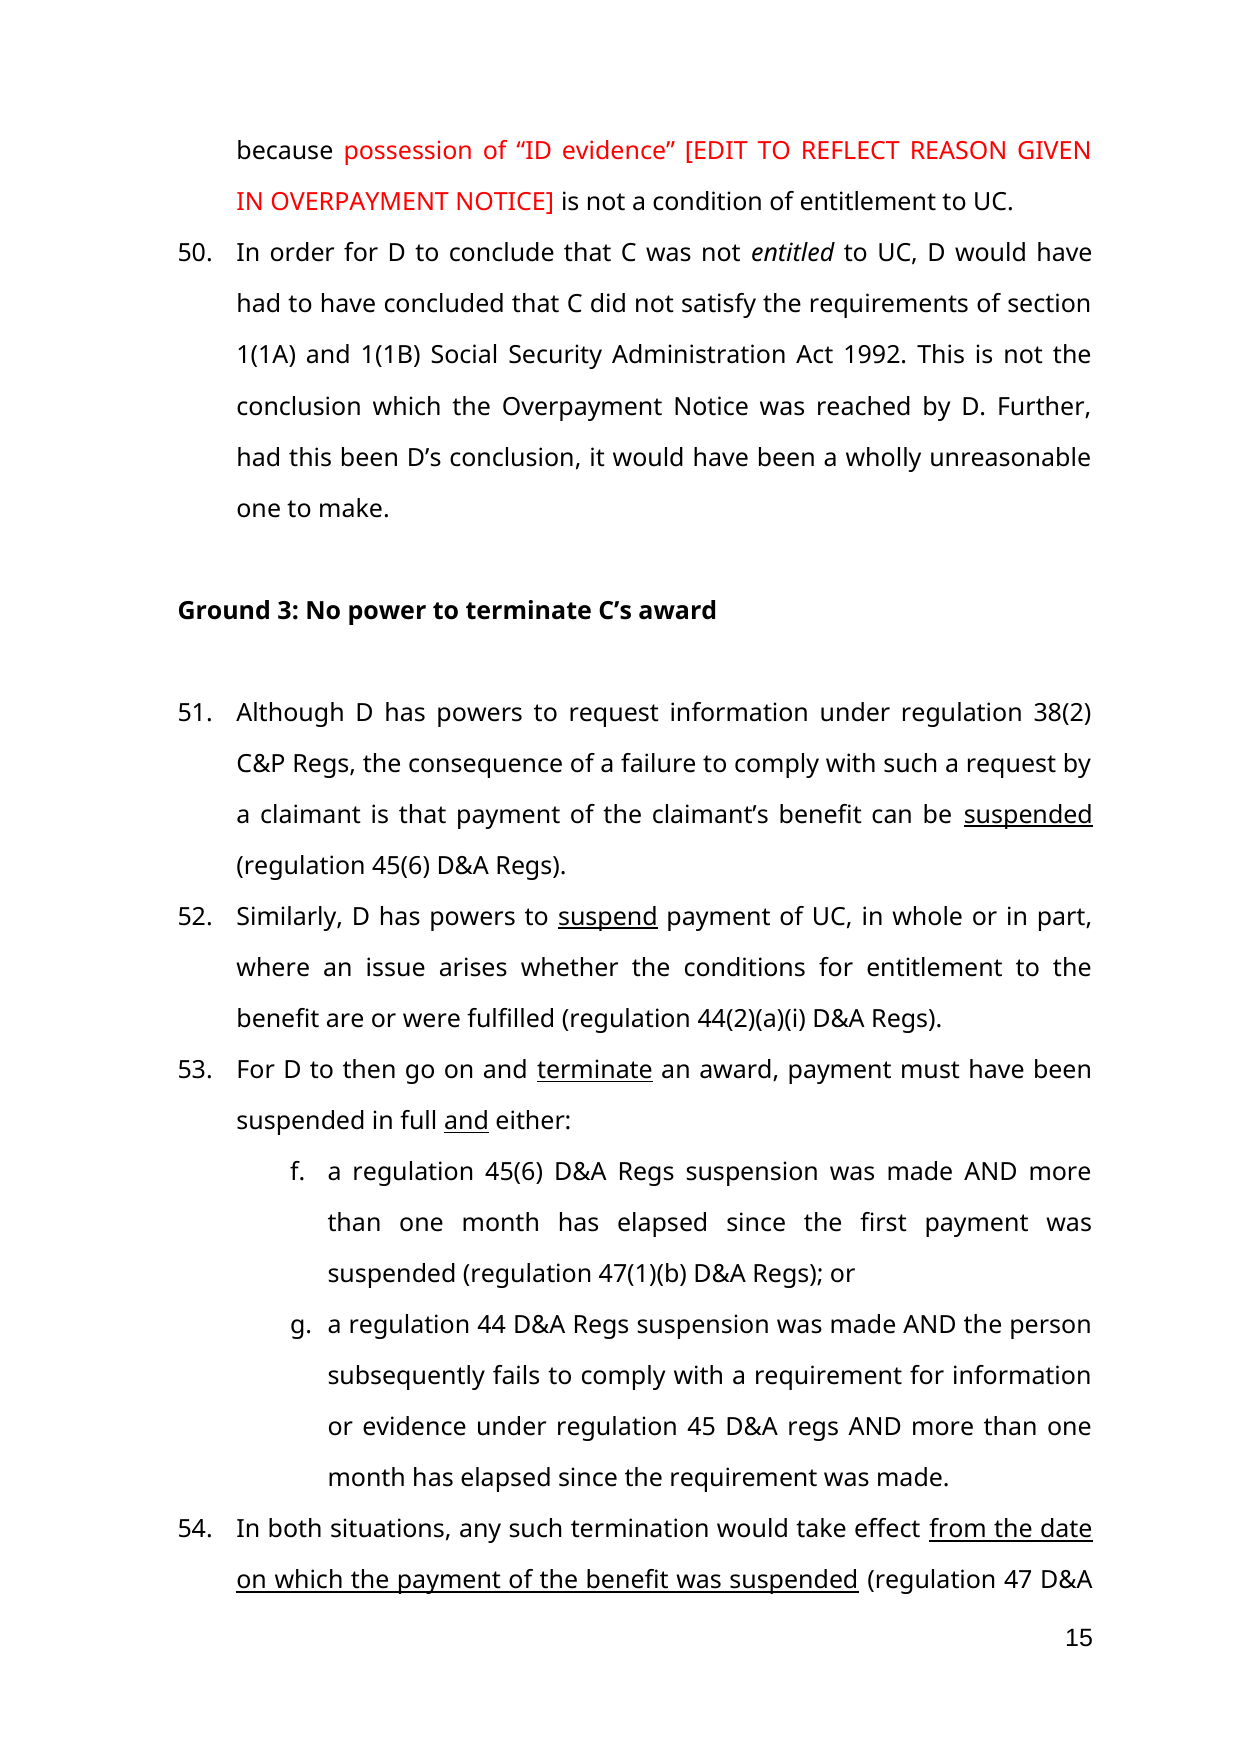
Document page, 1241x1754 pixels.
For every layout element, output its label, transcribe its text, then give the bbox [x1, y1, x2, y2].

text Ground 3: No power to terminate C’s award [177, 592, 1093, 626]
list a regulation 45(6) D&A Regs suspension was made AND more than one month has elapsed since the first payment was suspended (regulation 47(1)(b) D&A Regs); or [290, 1154, 1093, 1290]
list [177, 133, 1093, 218]
list Although D has powers to request information under regulation 38(2) C&P Regs, the consequence of a failure to comply with such a request by a claimant is that payment of the claimant’s benefit can be suspended (regulation 45(6) D&A Regs). [177, 694, 1093, 882]
list a regulation 44 D&A Regs suspension was made AND the person subsequently fails to comply with a requirement for information or evidence under regulation 45 D&A regs AND more than one month has elapsed since the requirement was made. [290, 1307, 1093, 1494]
list For D to then go on and terminate an award, payment must have been suspended in full and either: [177, 1052, 1093, 1137]
list Similarly, D has powers to suspend payment of UC, in whole or in part, where an issue arises whether the conditions for entitlement to the benefit are or were fulfilled (regulation 44(2)(a)(i) D&A Regs). [177, 898, 1093, 1035]
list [177, 1511, 1093, 1596]
list In order for D to conclude that C was not entitled to UC, D would have had to have concluded that C did not satisfy the requirements of section 1(1A) and 1(1B) Social Security Administration Act 1992. This is not the conclusion which the Overpayment Notice was reached by D. Further, had this been D’s conclusion, it would have been a wholly unreasonable one to make. [177, 235, 1093, 524]
